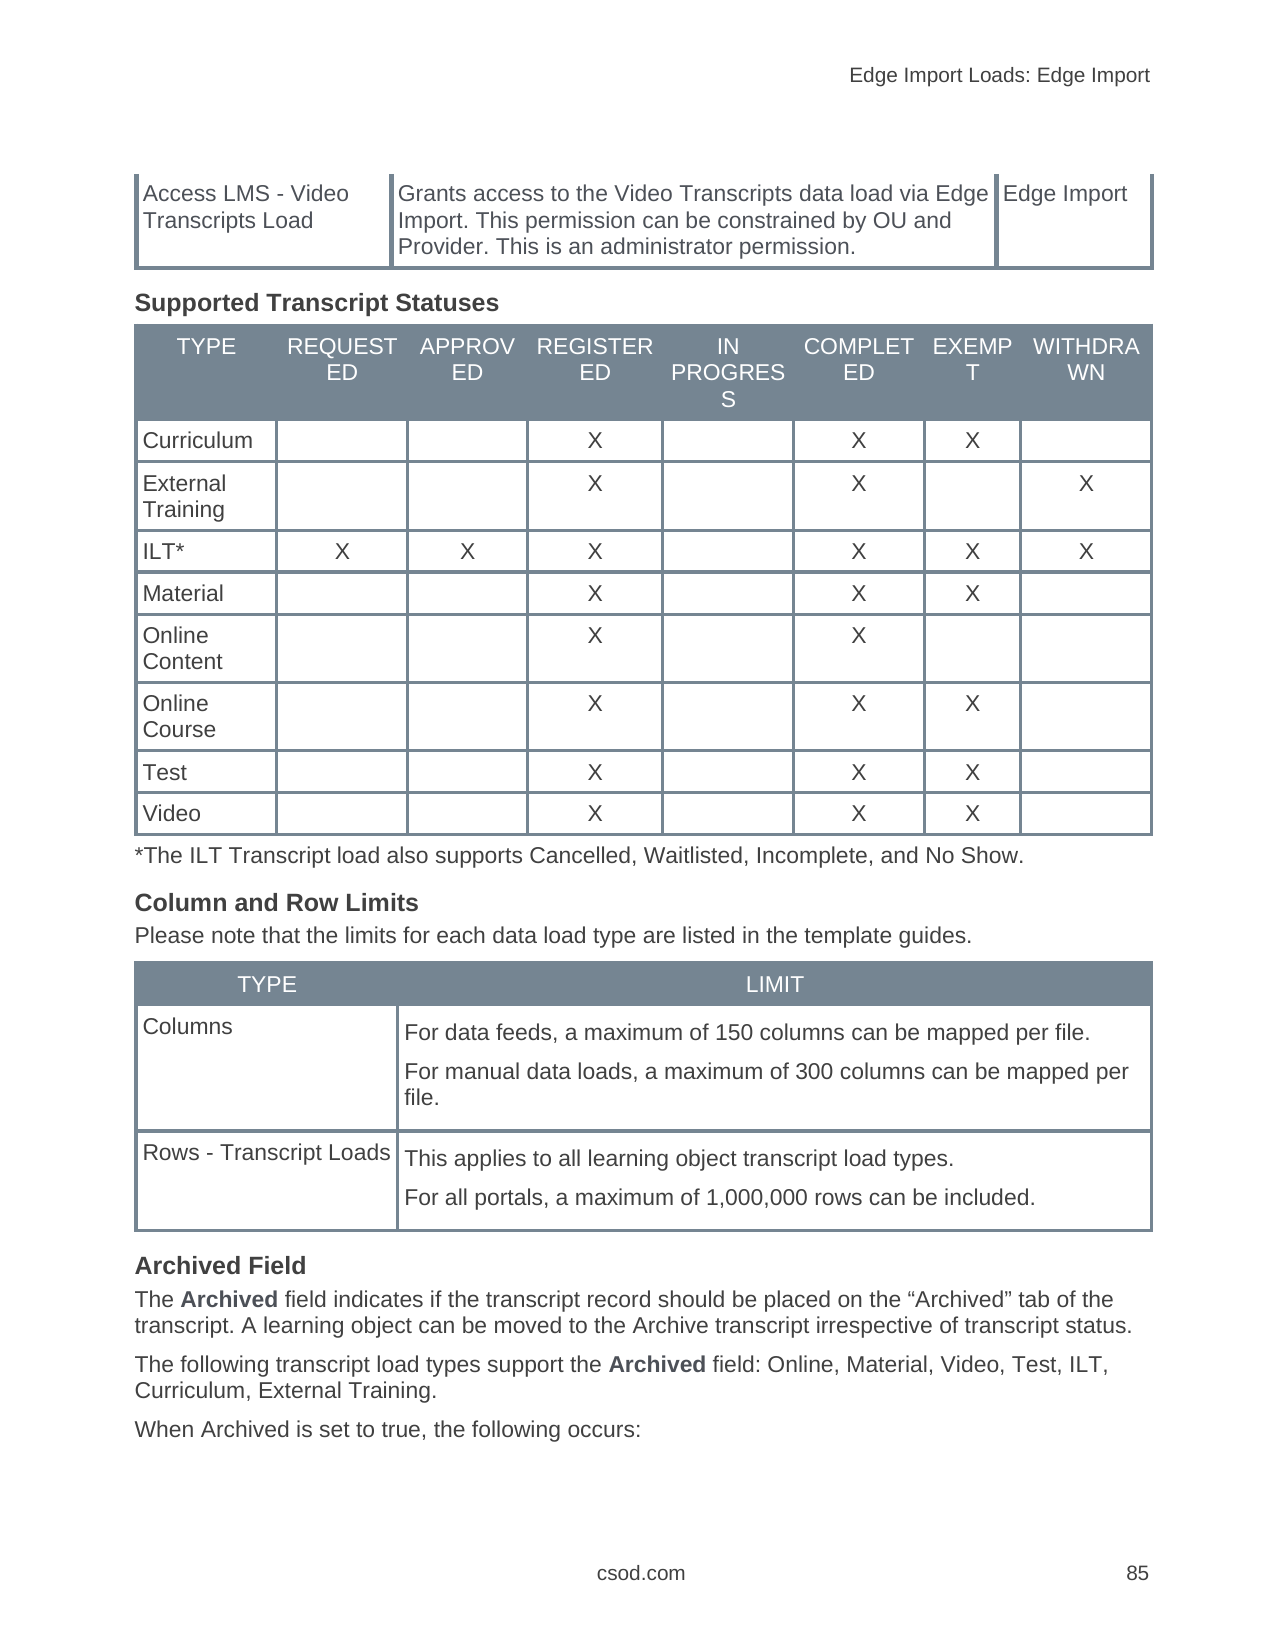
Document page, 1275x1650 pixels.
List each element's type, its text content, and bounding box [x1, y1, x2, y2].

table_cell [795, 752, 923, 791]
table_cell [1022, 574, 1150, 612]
text When Archived is set to true, the following occurs: [134, 1416, 1150, 1442]
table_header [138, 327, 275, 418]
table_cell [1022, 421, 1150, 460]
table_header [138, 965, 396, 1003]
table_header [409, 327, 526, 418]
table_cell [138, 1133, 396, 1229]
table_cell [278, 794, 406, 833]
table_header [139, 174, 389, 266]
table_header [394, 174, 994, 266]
text Archived Field [134, 1251, 1150, 1279]
text Column and Row Limits [134, 887, 1150, 916]
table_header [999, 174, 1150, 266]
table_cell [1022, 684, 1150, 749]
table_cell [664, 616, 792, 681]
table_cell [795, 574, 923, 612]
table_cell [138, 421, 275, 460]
text Please note that the limits for each data load type are listed in the template guides. [134, 922, 1150, 949]
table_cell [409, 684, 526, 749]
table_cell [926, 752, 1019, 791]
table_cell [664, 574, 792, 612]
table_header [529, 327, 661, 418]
text Supported Transcript Statuses [134, 288, 1150, 317]
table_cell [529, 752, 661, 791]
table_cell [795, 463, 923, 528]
text The Archived field indicates if the transcript record should be placed on the “Archived” tab of the transcript. A learning object can be moved to the Archive transcript irrespective of transcript status. [134, 1286, 1150, 1338]
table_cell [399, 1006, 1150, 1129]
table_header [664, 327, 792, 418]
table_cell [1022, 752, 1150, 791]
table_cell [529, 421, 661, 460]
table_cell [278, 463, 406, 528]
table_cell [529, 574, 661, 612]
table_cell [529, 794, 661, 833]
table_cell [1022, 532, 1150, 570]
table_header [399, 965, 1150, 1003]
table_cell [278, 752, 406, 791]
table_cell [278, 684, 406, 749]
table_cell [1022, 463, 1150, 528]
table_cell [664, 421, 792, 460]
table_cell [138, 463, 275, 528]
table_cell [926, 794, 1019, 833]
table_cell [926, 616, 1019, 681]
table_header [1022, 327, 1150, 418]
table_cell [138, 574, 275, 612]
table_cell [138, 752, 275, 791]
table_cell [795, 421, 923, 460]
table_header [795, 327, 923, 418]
text The following transcript load types support the Archived field: Online, Material, Video, Test, ILT, Curriculum, External Training. [134, 1351, 1150, 1404]
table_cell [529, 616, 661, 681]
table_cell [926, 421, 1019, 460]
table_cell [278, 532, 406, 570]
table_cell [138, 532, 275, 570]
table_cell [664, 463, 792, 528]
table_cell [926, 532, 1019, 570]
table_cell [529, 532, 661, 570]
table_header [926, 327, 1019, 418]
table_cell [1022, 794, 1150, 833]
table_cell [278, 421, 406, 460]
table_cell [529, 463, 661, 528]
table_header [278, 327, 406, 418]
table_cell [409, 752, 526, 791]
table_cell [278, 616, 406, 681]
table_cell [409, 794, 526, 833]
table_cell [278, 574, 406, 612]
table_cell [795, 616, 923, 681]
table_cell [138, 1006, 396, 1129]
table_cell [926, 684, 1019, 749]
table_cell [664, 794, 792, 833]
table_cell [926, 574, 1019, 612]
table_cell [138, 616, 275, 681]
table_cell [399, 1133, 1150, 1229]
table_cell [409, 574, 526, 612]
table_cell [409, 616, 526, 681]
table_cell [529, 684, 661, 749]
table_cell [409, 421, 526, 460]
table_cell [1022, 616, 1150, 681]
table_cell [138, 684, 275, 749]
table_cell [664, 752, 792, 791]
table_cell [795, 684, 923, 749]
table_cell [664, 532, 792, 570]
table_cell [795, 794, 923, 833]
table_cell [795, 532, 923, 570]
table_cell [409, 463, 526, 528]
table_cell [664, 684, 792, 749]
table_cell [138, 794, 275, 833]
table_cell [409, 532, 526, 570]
text *The ILT Transcript load also supports Cancelled, Waitlisted, Incomplete, and No Show. [134, 842, 1150, 869]
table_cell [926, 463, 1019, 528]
